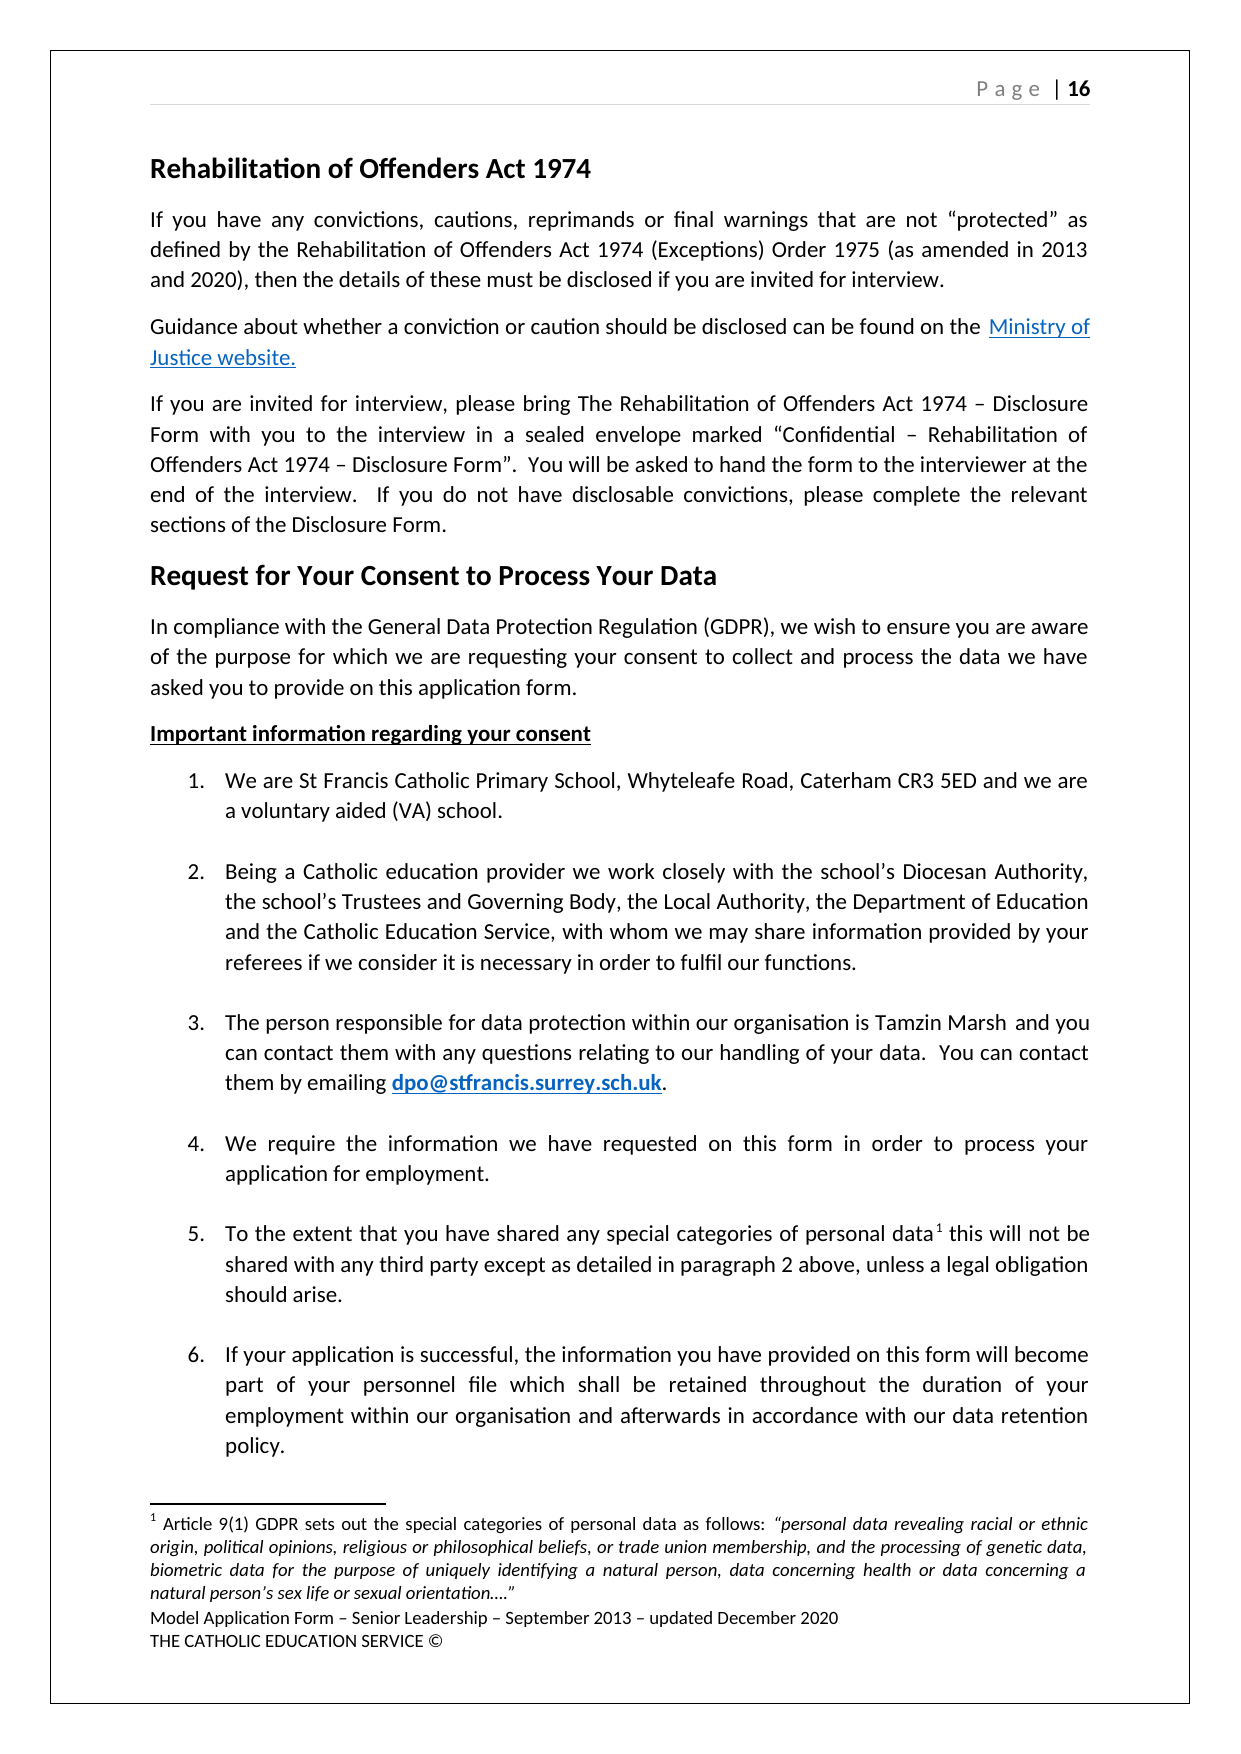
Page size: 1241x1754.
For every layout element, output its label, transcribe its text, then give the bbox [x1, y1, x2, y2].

text Rehabilitation of Offenders Act 1974 [150, 150, 1090, 186]
text Guidance about whether a conviction or caution should be disclosed can be found on the Ministry of Justice website. [150, 312, 1090, 371]
list Being a Catholic education provider we work closely with the school’s Diocesan Authority, the school’s Trustees and Governing Body, the Local Authority, the Department of Education and the Catholic Education Service, with whom we may share information provided by your referees if we consider it is necessary in order to fulfil our functions. [187, 857, 1090, 976]
text If you have any convictions, cautions, reprimands or final warnings that are not “protected” as defined by the Rehabilitation of Offenders Act 1974 (Exceptions) Order 1975 (as amended in 2013 and 2020), then the details of these must be disclosed if you are invited for interview. [150, 205, 1090, 293]
text Important information regarding your consent [150, 719, 1090, 748]
text In compliance with the General Data Protection Regulation (GDPR), we wish to ensure you are aware of the purpose for which we are requesting your consent to collect and process the data we have asked you to provide on this application form. [150, 612, 1090, 701]
list The person responsible for data protection within our organisation is Tamzin Marsh and you can contact them with any questions relating to our handling of your data. You can contact them by emailing dpo@stfrancis.surrey.sch.uk. [187, 1008, 1090, 1097]
list If your application is successful, the information you have provided on this form will become part of your personnel file which shall be retained throughout the duration of your employment within our organisation and afterwards in accordance with our data retention policy. [187, 1340, 1090, 1459]
list To the extent that you have shared any special categories of personal data this will not be shared with any third party except as detailed in paragraph 2 above, unless a legal obligation should arise. [187, 1219, 1090, 1308]
text If you are invited for interview, please bring The Rehabilitation of Offenders Act 1974 – Disclosure Form with you to the interview in a sealed envelope marked “Confidential – Rehabilitation of Offenders Act 1974 – Disclosure Form”. You will be asked to hand the form to the interviewer at the end of the interview. If you do not have disclosable convictions, please complete the relevant sections of the Disclosure Form. [150, 389, 1090, 538]
text Request for Your Consent to Process Your Data [150, 557, 1090, 593]
list We require the information we have requested on this form in order to process your application for employment. [187, 1129, 1090, 1187]
list We are St Francis Catholic Primary School, Whyteleafe Road, Caterham CR3 5ED and we are a voluntary aided (VA) school. [187, 766, 1090, 825]
